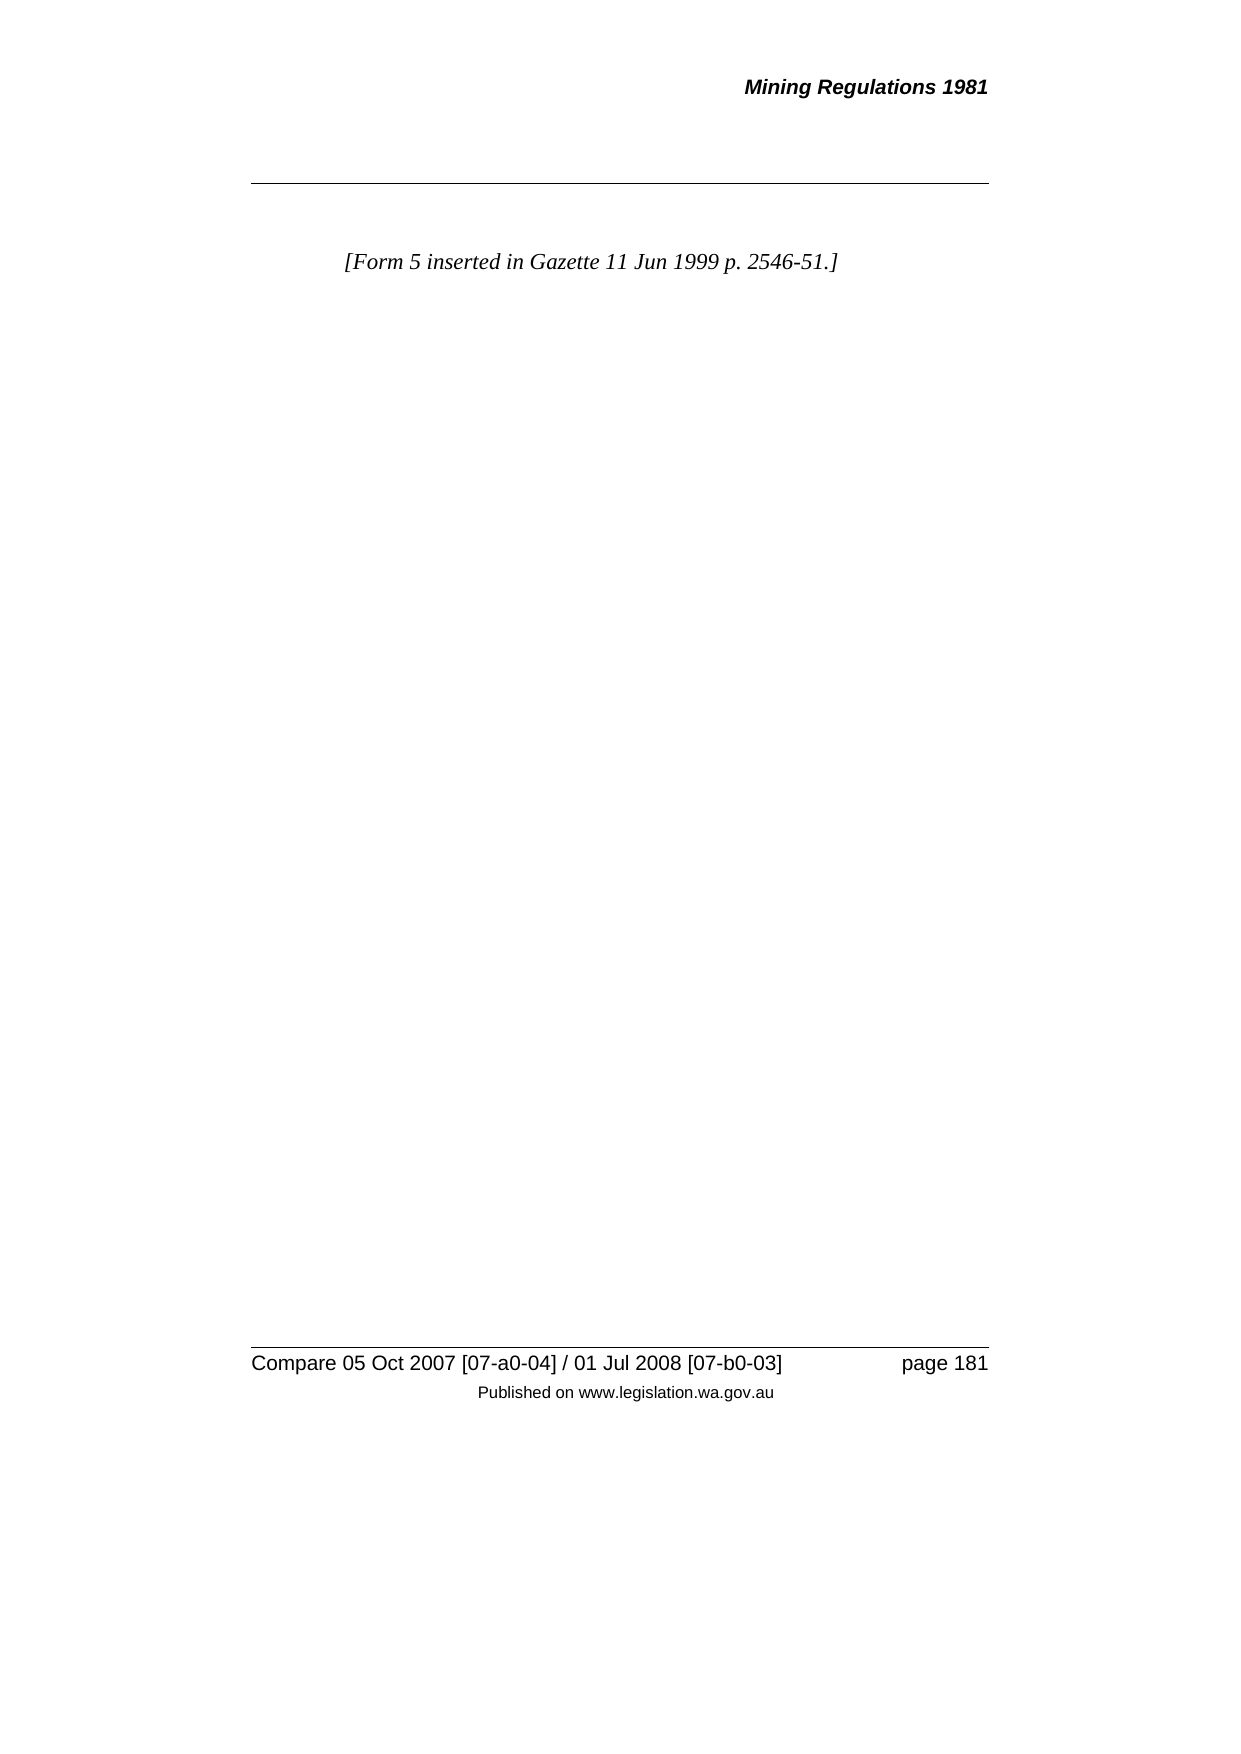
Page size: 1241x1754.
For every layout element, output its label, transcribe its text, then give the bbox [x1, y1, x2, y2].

text [Form 5 inserted in Gazette 11 Jun 1999 p. 2546-51.] [251, 248, 989, 274]
